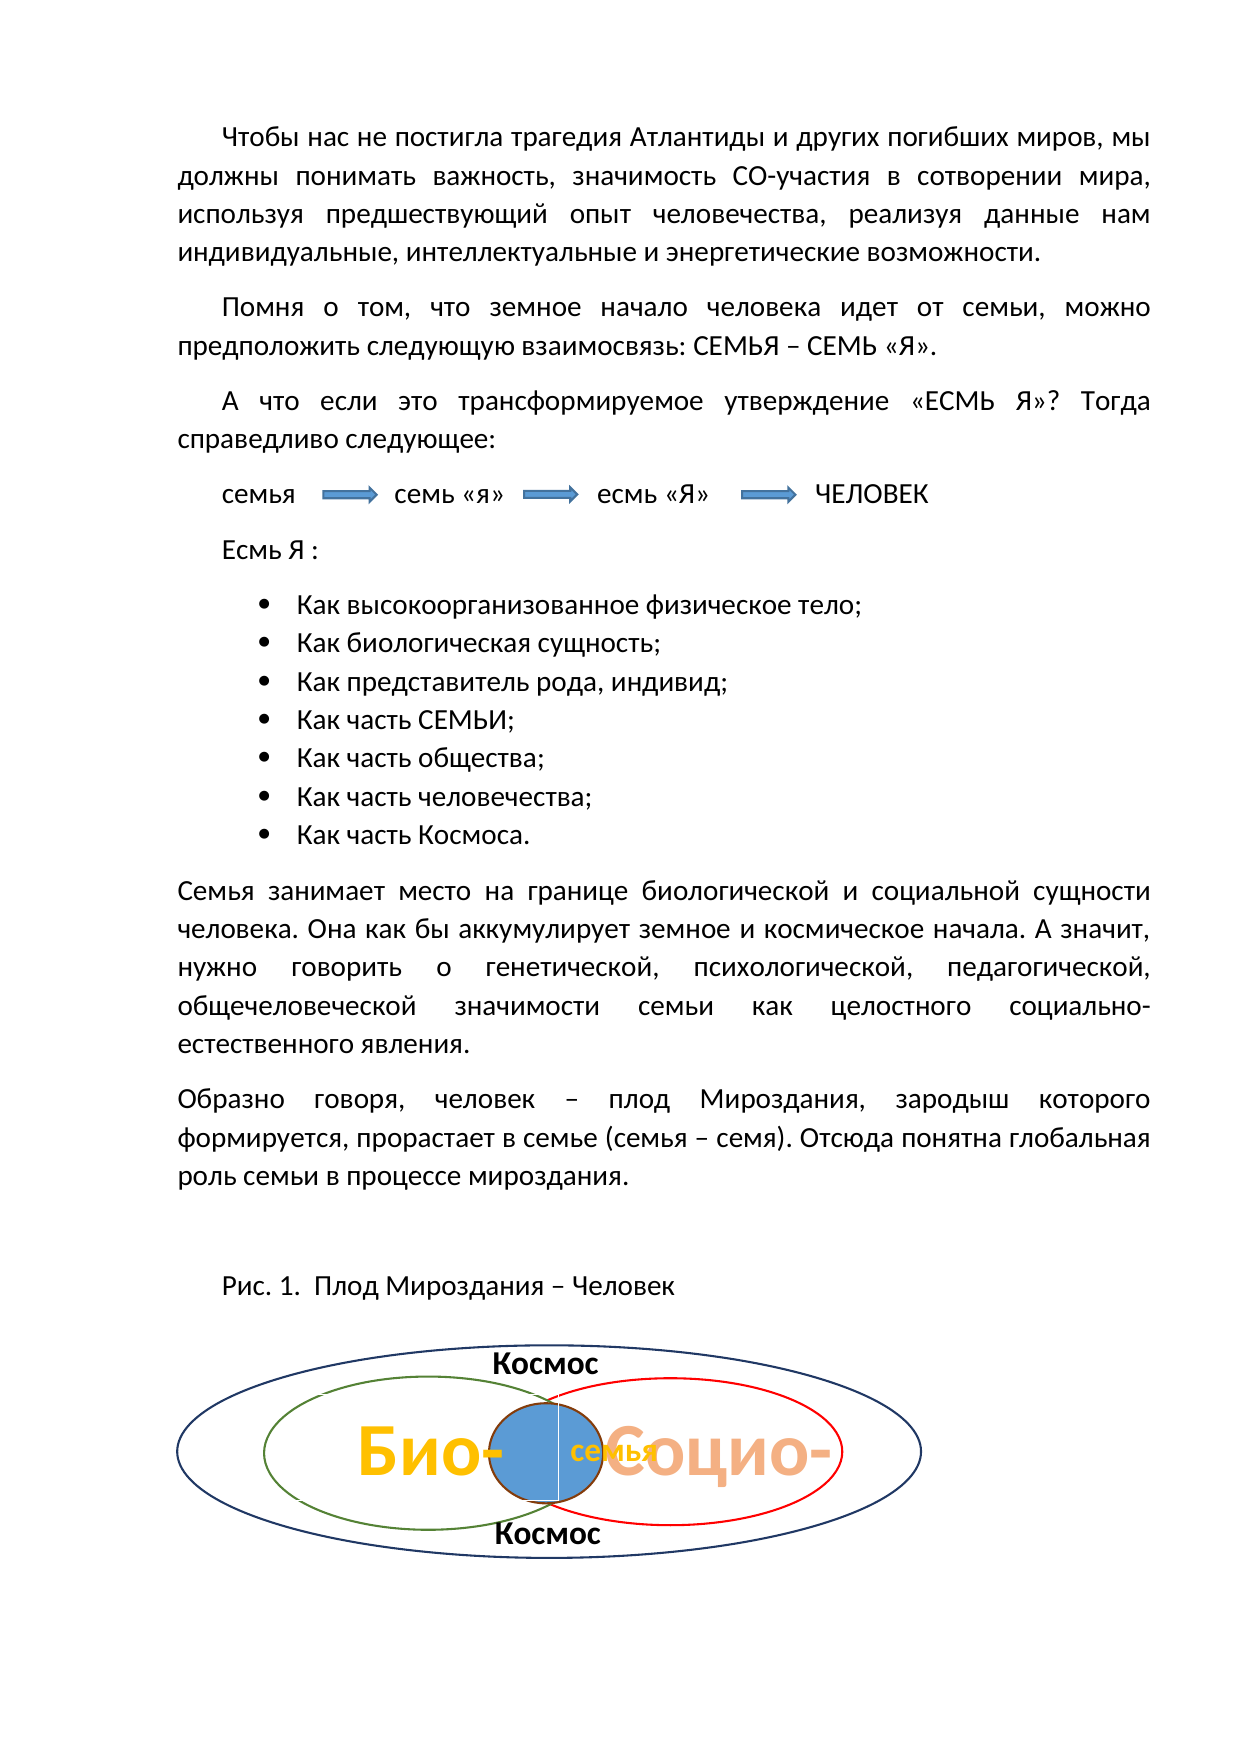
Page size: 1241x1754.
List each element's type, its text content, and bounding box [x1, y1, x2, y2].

text Помня о том, что земное начало человека идет от семьи, можно предположить следующую взаимосвязь: СЕМЬЯ – СЕМЬ «Я». [177, 288, 1152, 363]
list Как высокоорганизованное физическое тело; [259, 586, 1152, 621]
text Чтобы нас не постигла трагедия Атлантиды и других погибших миров, мы должны понимать важность, значимость СО-участия в сотворении мира, используя предшествующий опыт человечества, реализуя данные нам индивидуальные, интеллектуальные и энергетические возможности. [177, 118, 1152, 269]
text семья семь «я» есмь «Я» ЧЕЛОВЕК [177, 476, 1152, 511]
list Как представитель рода, индивид; [259, 663, 1152, 698]
list Как часть Космоса. [259, 816, 1152, 852]
list Как часть СЕМЬИ; [259, 701, 1152, 737]
list Как часть общества; [259, 739, 1152, 775]
text Рис. 1. Плод Мироздания – Человек [177, 1267, 1152, 1303]
text А что если это трансформируемое утверждение «ЕСМЬ Я»? Тогда справедливо следующее: [177, 382, 1152, 456]
list Как биологическая сущность; [259, 624, 1152, 660]
text Есмь Я : [177, 531, 1152, 566]
text Семья занимает место на границе биологической и социальной сущности человека. Она как бы аккумулирует земное и космическое начала. А значит, нужно говорить о генетической, психологической, педагогической, общечеловеческой значимости семьи как целостного социально-естественного явления. [177, 872, 1152, 1061]
text Образно говоря, человек – плод Мироздания, зародыш которого формируется, прорастает в семье (семья – семя). Отсюда понятна глобальная роль семьи в процессе мироздания. [177, 1080, 1152, 1193]
list Как часть человечества; [259, 778, 1152, 814]
